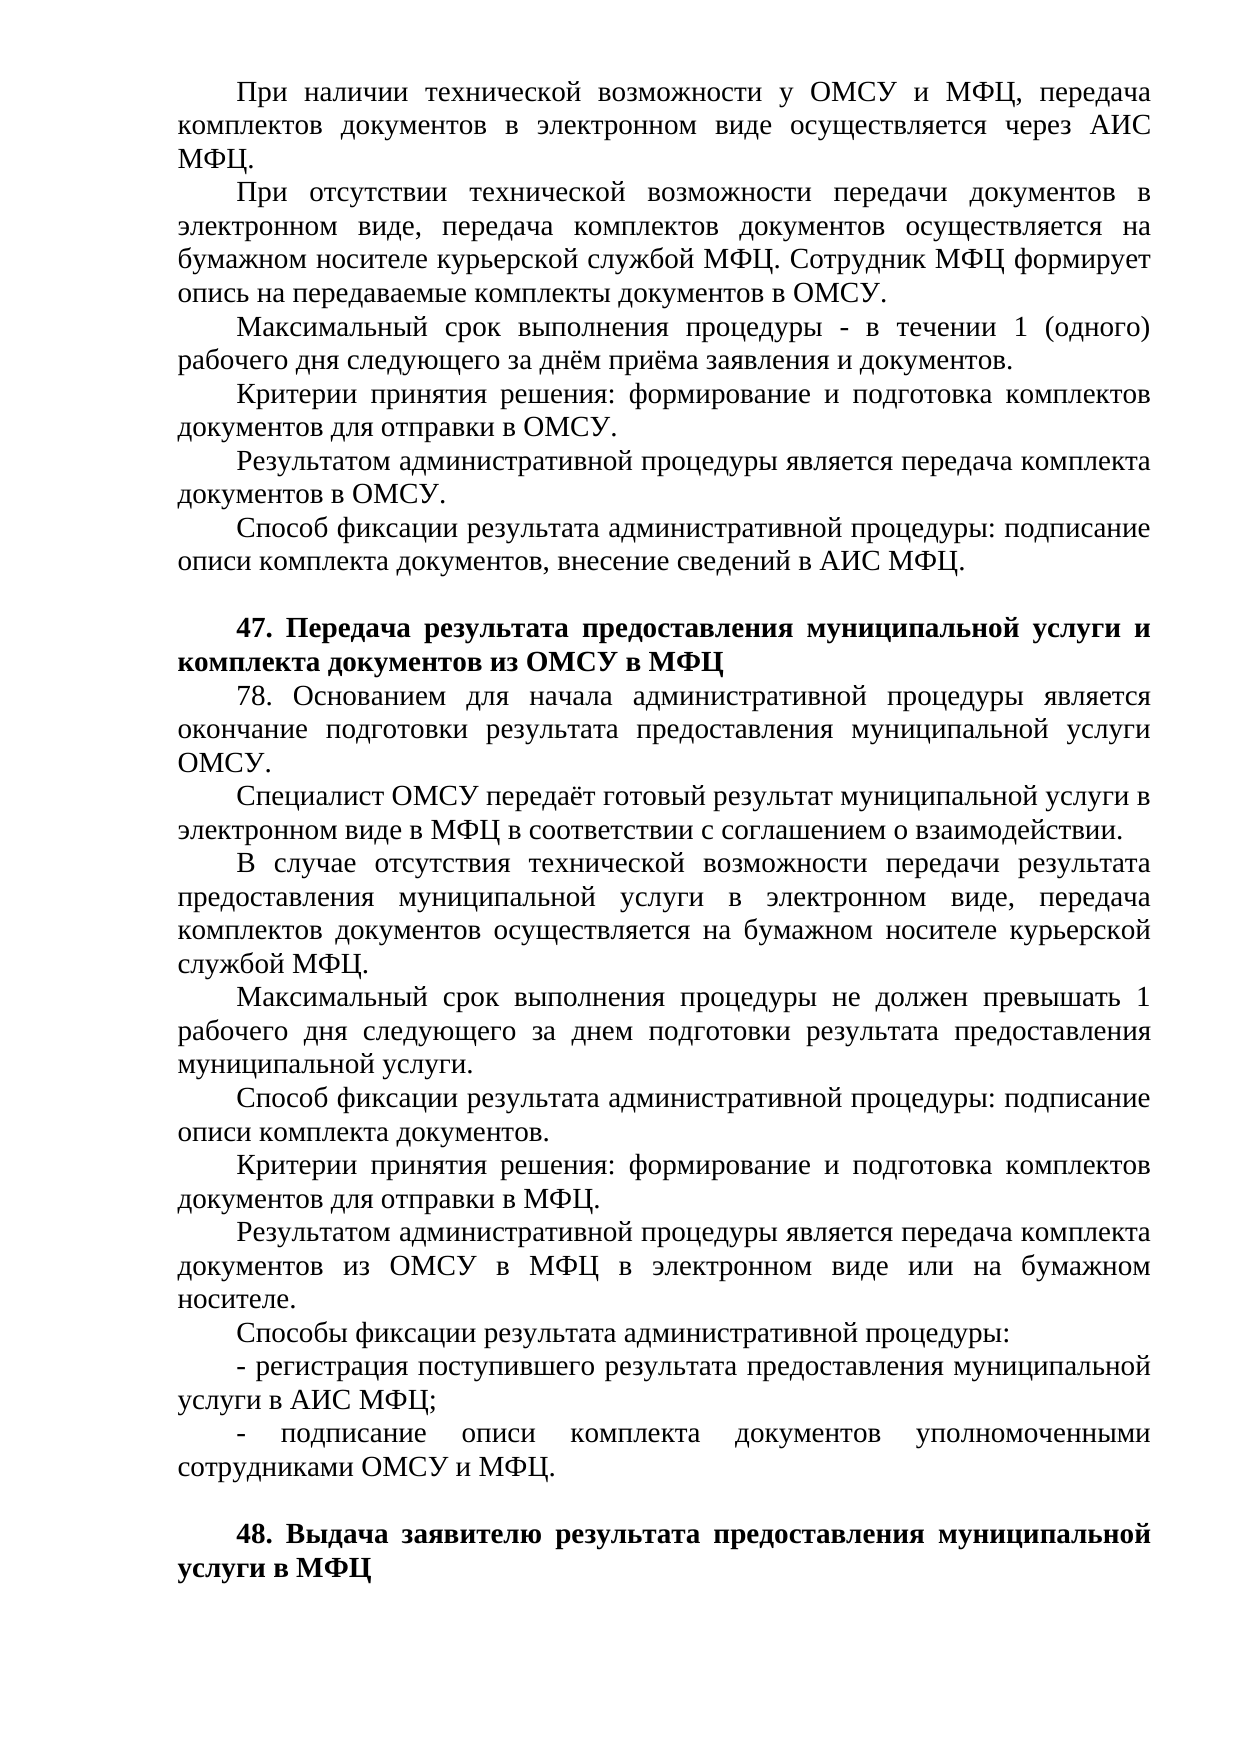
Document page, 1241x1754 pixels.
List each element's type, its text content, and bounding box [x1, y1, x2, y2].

text Максимальный срок выполнения процедуры не должен превышать 1 рабочего дня следующего за днем подготовки результата предоставления муниципальной услуги. [177, 979, 1152, 1080]
text Максимальный срок выполнения процедуры - в течении 1 (одного) рабочего дня следующего за днём приёма заявления и документов. [177, 309, 1152, 376]
text - подписание описи комплекта документов уполномоченными сотрудниками ОМСУ и МФЦ. [177, 1416, 1152, 1483]
text Результатом административной процедуры является передача комплекта документов в ОМСУ. [177, 443, 1152, 510]
text Результатом административной процедуры является передача комплекта документов из ОМСУ в МФЦ в электронном виде или на бумажном носителе. [177, 1214, 1152, 1315]
text Специалист ОМСУ передаёт готовый результат муниципальной услуги в электронном виде в МФЦ в соответствии с соглашением о взаимодействии. [177, 778, 1152, 845]
text 48. Выдача заявителю результата предоставления муниципальной услуги в МФЦ [177, 1516, 1152, 1583]
text 78. Основанием для начала административной процедуры является окончание подготовки результата предоставления муниципальной услуги ОМСУ. [177, 678, 1152, 778]
text Способ фиксации результата административной процедуры: подписание описи комплекта документов, внесение сведений в АИС МФЦ. [177, 510, 1152, 577]
text Способ фиксации результата административной процедуры: подписание описи комплекта документов. [177, 1080, 1152, 1147]
text При наличии технической возможности у ОМСУ и МФЦ, передача комплектов документов в электронном виде осуществляется через АИС МФЦ. [177, 74, 1152, 174]
text 47. Передача результата предоставления муниципальной услуги и комплекта документов из ОМСУ в МФЦ [177, 611, 1152, 678]
text Критерии принятия решения: формирование и подготовка комплектов документов для отправки в ОМСУ. [177, 376, 1152, 443]
text - регистрация поступившего результата предоставления муниципальной услуги в АИС МФЦ; [177, 1348, 1152, 1416]
text При отсутствии технической возможности передачи документов в электронном виде, передача комплектов документов осуществляется на бумажном носителе курьерской службой МФЦ. Сотрудник МФЦ формирует опись на передаваемые комплекты документов в ОМСУ. [177, 174, 1152, 309]
text Способы фиксации результата административной процедуры: [177, 1315, 1152, 1348]
text Критерии принятия решения: формирование и подготовка комплектов документов для отправки в МФЦ. [177, 1147, 1152, 1214]
text В случае отсутствия технической возможности передачи результата предоставления муниципальной услуги в электронном виде, передача комплектов документов осуществляется на бумажном носителе курьерской службой МФЦ. [177, 845, 1152, 979]
